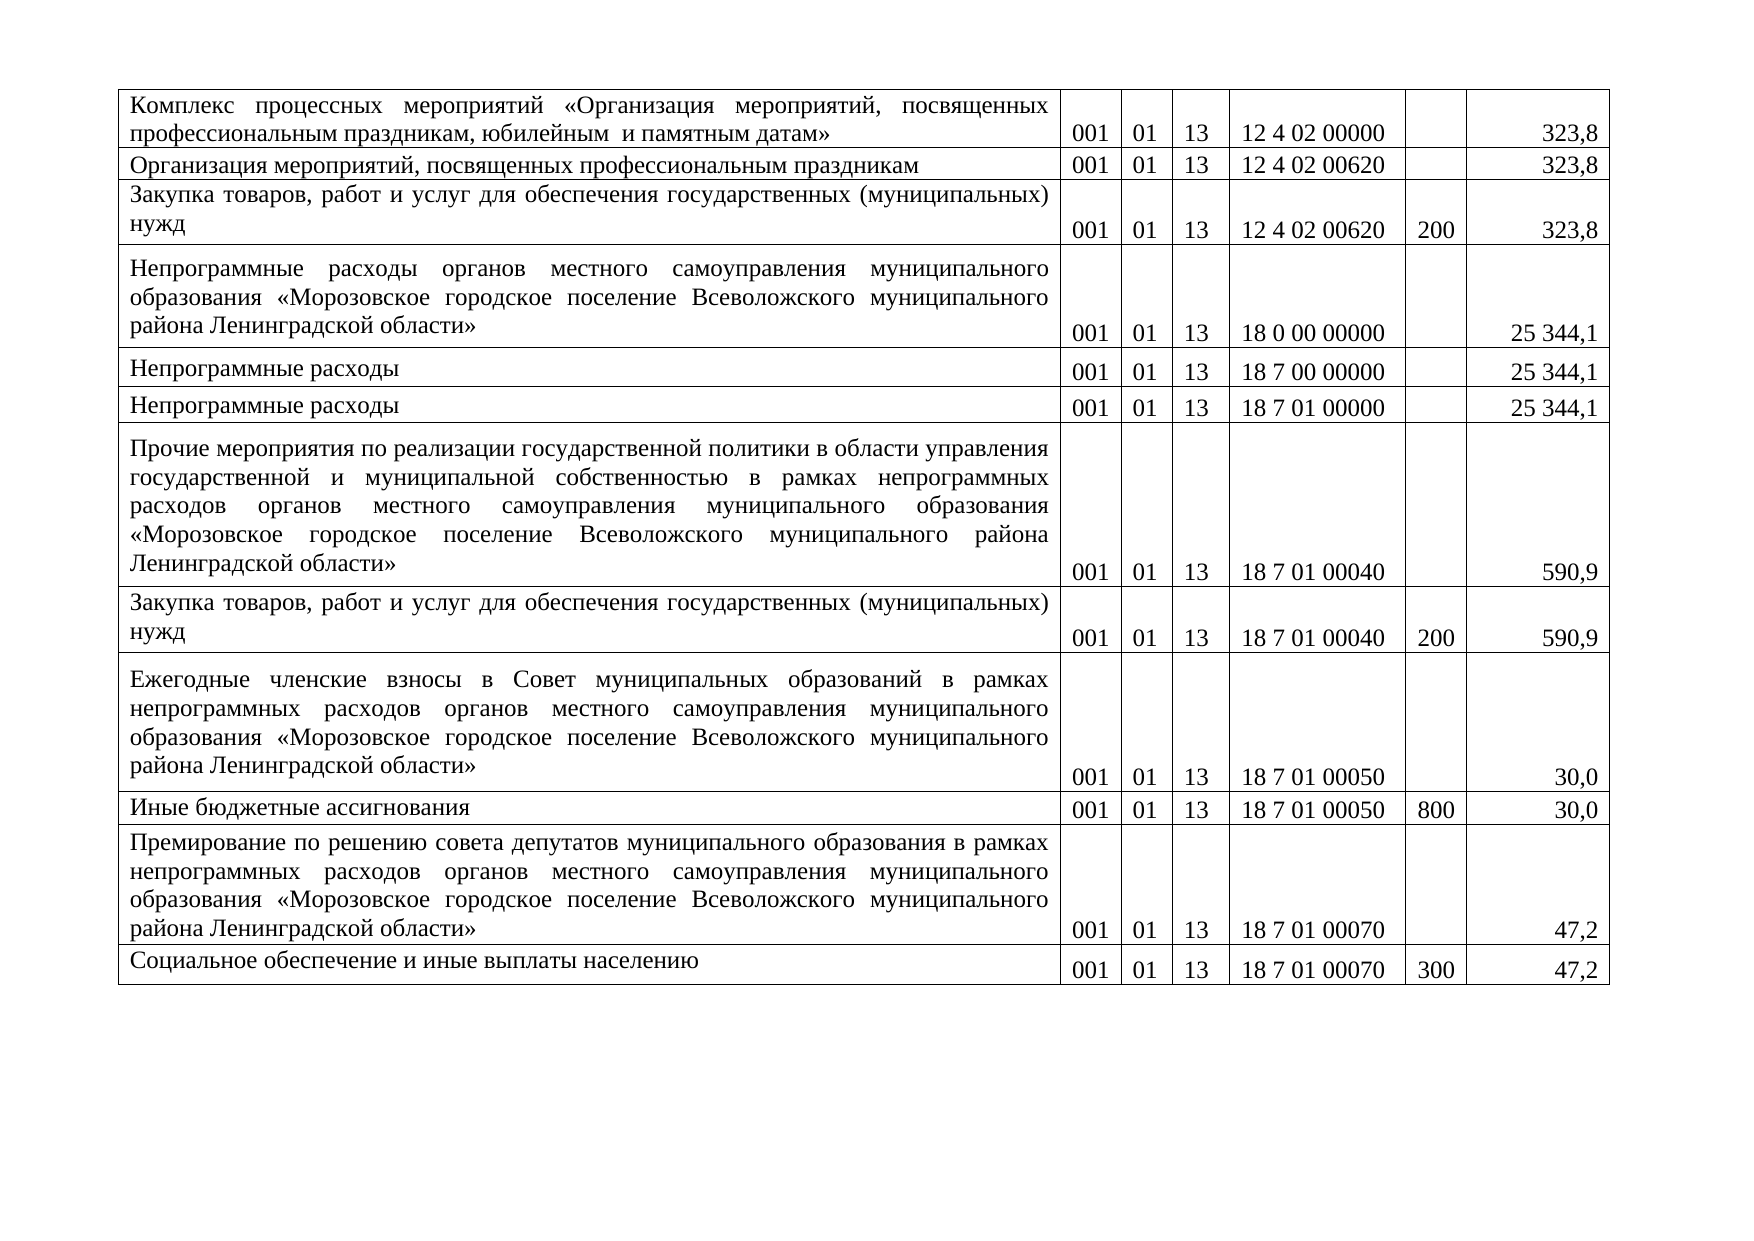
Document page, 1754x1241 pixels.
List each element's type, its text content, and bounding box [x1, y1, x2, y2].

table_cell 001 [1061, 653, 1121, 791]
table_cell 01 [1122, 387, 1172, 422]
table_cell 18 7 01 00000 [1230, 387, 1405, 422]
table_cell [1406, 653, 1466, 791]
table_cell 13 [1173, 945, 1229, 983]
table_cell 001 [1061, 148, 1121, 178]
table_cell 323,8 [1467, 180, 1609, 244]
table_cell 47,2 [1467, 825, 1609, 944]
table_cell 001 [1061, 90, 1121, 147]
table_cell 300 [1406, 945, 1466, 983]
table_cell 13 [1173, 90, 1229, 147]
table_cell [1406, 148, 1466, 178]
table_cell 001 [1061, 792, 1121, 824]
table_cell 25 344,1 [1467, 245, 1609, 347]
table_cell [1406, 348, 1466, 386]
table_cell Закупка товаров, работ и услуг для обеспечения государственных (муниципальных) нужд [119, 587, 1060, 652]
table_cell 01 [1122, 148, 1172, 178]
table_cell Прочие мероприятия по реализации государственной политики в области управления государственной и муниципальной собственностью в рамках непрограммных расходов органов местного самоуправления муниципального образования «Морозовское городское поселение Всеволожского муниципального района Ленинградской области» [119, 423, 1060, 586]
table_cell 001 [1061, 348, 1121, 386]
table_cell 18 7 01 00050 [1230, 653, 1405, 791]
table_cell 01 [1122, 180, 1172, 244]
table_cell 13 [1173, 792, 1229, 824]
table_cell [1406, 245, 1466, 347]
table_cell Закупка товаров, работ и услуг для обеспечения государственных (муниципальных) нужд [119, 180, 1060, 244]
table_cell 001 [1061, 387, 1121, 422]
table_cell 12 4 02 00620 [1230, 148, 1405, 178]
table_cell [1406, 825, 1466, 944]
table_cell [1406, 387, 1466, 422]
table_cell Комплекс процессных мероприятий «Организация мероприятий, посвященных профессиональным праздникам, юбилейным и памятным датам» [119, 90, 1060, 147]
table_cell 001 [1061, 180, 1121, 244]
table_cell 01 [1122, 653, 1172, 791]
table_cell [1406, 423, 1466, 586]
table_cell 590,9 [1467, 423, 1609, 586]
table_cell 30,0 [1467, 653, 1609, 791]
table_cell 01 [1122, 348, 1172, 386]
table_cell 13 [1173, 348, 1229, 386]
table_cell 13 [1173, 423, 1229, 586]
table_cell 01 [1122, 423, 1172, 586]
table_cell Социальное обеспечение и иные выплаты населению [119, 945, 1060, 983]
table_cell 001 [1061, 587, 1121, 652]
table_cell Непрограммные расходы [119, 387, 1060, 422]
table_cell 13 [1173, 653, 1229, 791]
table_cell 01 [1122, 245, 1172, 347]
table_cell 30,0 [1467, 792, 1609, 824]
table_cell 200 [1406, 180, 1466, 244]
table_cell 001 [1061, 945, 1121, 983]
table_cell 323,8 [1467, 90, 1609, 147]
table_cell 25 344,1 [1467, 387, 1609, 422]
table_cell Ежегодные членские взносы в Совет муниципальных образований в рамках непрограммных расходов органов местного самоуправления муниципального образования «Морозовское городское поселение Всеволожского муниципального района Ленинградской области» [119, 653, 1060, 791]
table_cell 01 [1122, 587, 1172, 652]
table_cell 13 [1173, 387, 1229, 422]
table_cell 25 344,1 [1467, 348, 1609, 386]
table_cell [1406, 90, 1466, 147]
table_cell 18 7 01 00070 [1230, 945, 1405, 983]
table_cell Организация мероприятий, посвященных профессиональным праздникам [119, 148, 1060, 178]
table_cell 12 4 02 00620 [1230, 180, 1405, 244]
table_cell 13 [1173, 245, 1229, 347]
table_cell 001 [1061, 245, 1121, 347]
table_cell Премирование по решению совета депутатов муниципального образования в рамках непрограммных расходов органов местного самоуправления муниципального образования «Морозовское городское поселение Всеволожского муниципального района Ленинградской области» [119, 825, 1060, 944]
table_cell 001 [1061, 825, 1121, 944]
table_cell 12 4 02 00000 [1230, 90, 1405, 147]
table_cell 01 [1122, 945, 1172, 983]
table_cell 18 7 01 00050 [1230, 792, 1405, 824]
table_cell 200 [1406, 587, 1466, 652]
table_cell 590,9 [1467, 587, 1609, 652]
table_cell 18 0 00 00000 [1230, 245, 1405, 347]
table_cell 18 7 01 00040 [1230, 587, 1405, 652]
table_cell 13 [1173, 180, 1229, 244]
table_cell Непрограммные расходы [119, 348, 1060, 386]
table_cell 13 [1173, 825, 1229, 944]
table_cell 01 [1122, 90, 1172, 147]
table_cell Непрограммные расходы органов местного самоуправления муниципального образования «Морозовское городское поселение Всеволожского муниципального района Ленинградской области» [119, 245, 1060, 347]
table_cell 18 7 01 00070 [1230, 825, 1405, 944]
table_cell 800 [1406, 792, 1466, 824]
table_cell 01 [1122, 825, 1172, 944]
table_cell 47,2 [1467, 945, 1609, 983]
table_cell 13 [1173, 587, 1229, 652]
table_cell 01 [1122, 792, 1172, 824]
table_cell 001 [1061, 423, 1121, 586]
table_cell Иные бюджетные ассигнования [119, 792, 1060, 824]
table_cell 18 7 01 00040 [1230, 423, 1405, 586]
table_cell 13 [1173, 148, 1229, 178]
table_cell 323,8 [1467, 148, 1609, 178]
table_cell 18 7 00 00000 [1230, 348, 1405, 386]
